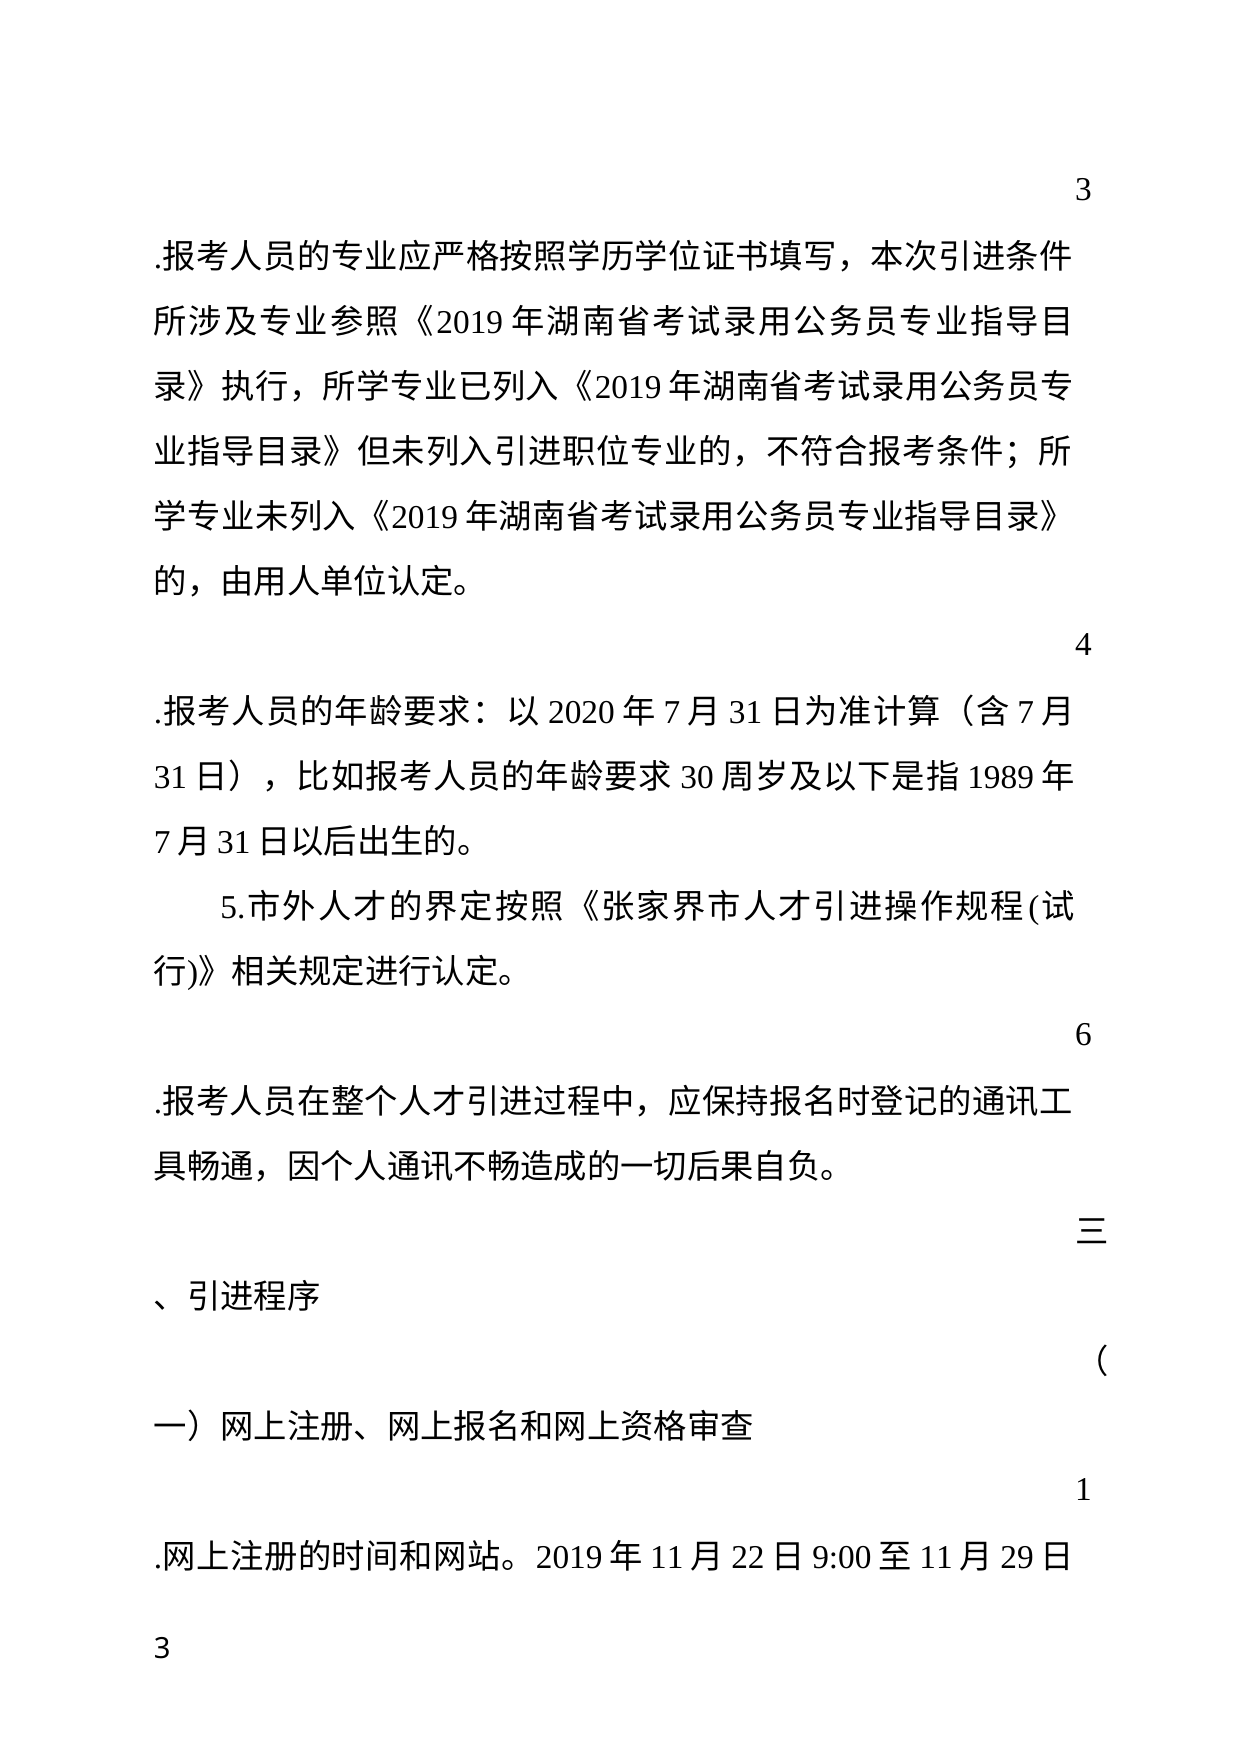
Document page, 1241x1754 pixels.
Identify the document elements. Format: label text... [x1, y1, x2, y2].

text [153, 1456, 1075, 1586]
text 6.报考人员在整个人才引进过程中，应保持报名时登记的通讯工具畅通，因个人通讯不畅造成的一切后果自负。 [153, 1001, 1075, 1196]
text 3.报考人员的专业应严格按照学历学位证书填写，本次引进条件所涉及专业参照《2019年湖南省考试录用公务员专业指导目录》执行，所学专业已列入《2019年湖南省考试录用公务员专业指导目录》但未列入引进职位专业的，不符合报考条件；所学专业未列入《2019年湖南省考试录用公务员专业指导目录》的，由用人单位认定。 [153, 156, 1075, 611]
text 三、引进程序 [153, 1196, 1075, 1326]
text （一）网上注册、网上报名和网上资格审查 [153, 1326, 1075, 1456]
text 4.报考人员的年龄要求：以为准计算（含，比如报考人员的年龄要求30周岁及以下是指以后出生的。 [153, 611, 1075, 871]
text 5.市外人才的界定按照《张家界市人才引进操作规程(试行)》相关规定进行认定。 [153, 871, 1075, 1001]
